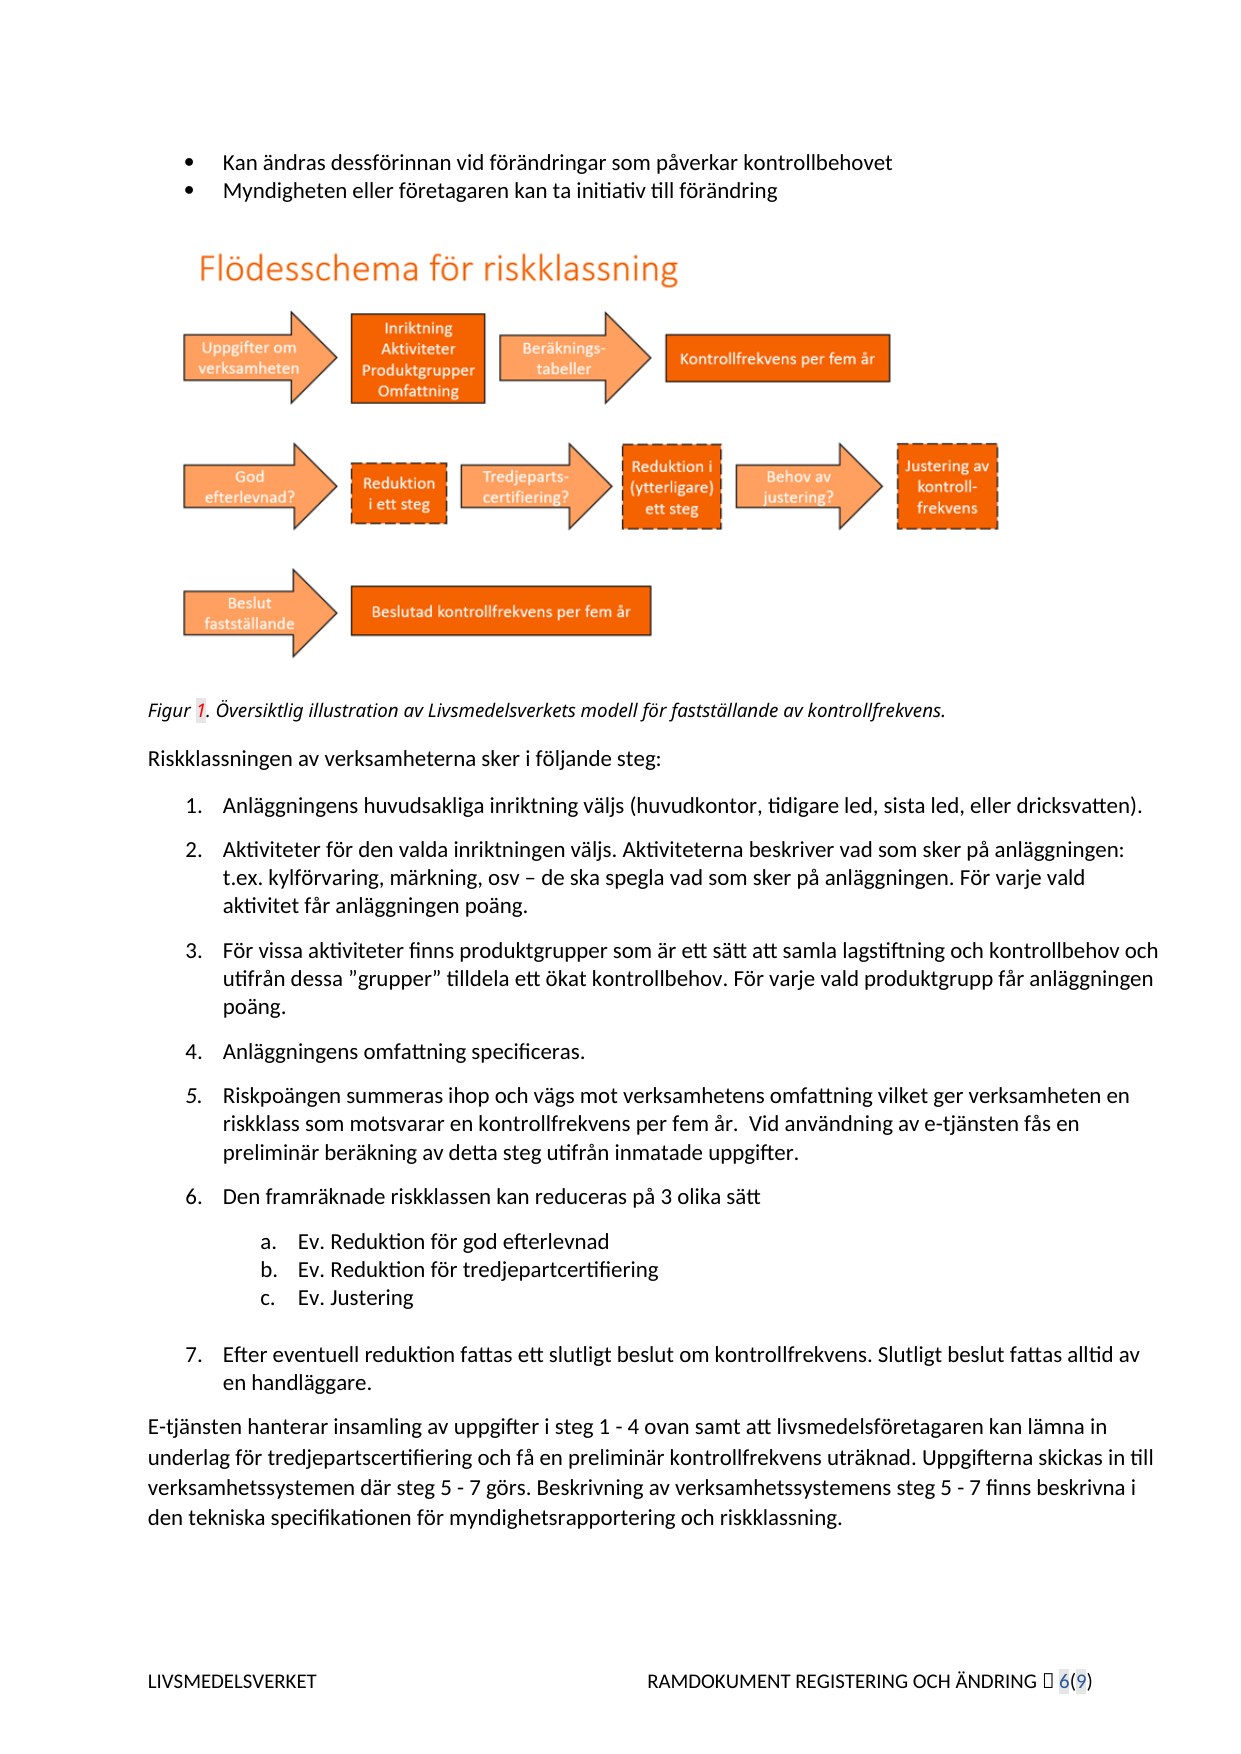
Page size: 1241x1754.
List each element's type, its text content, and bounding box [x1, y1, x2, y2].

list Den framräknade riskklassen kan reduceras på 3 olika sätt [185, 1182, 1167, 1210]
list Ev. Reduktion för tredjepartcertifiering [260, 1255, 1167, 1283]
picture [147, 231, 1034, 679]
list Aktiviteter för den valda inriktningen väljs. Aktiviteterna beskriver vad som sker på anläggningen: t.ex. kylförvaring, märkning, osv – de ska spegla vad som sker på anläggningen. För varje vald aktivitet får anläggningen poäng. [185, 835, 1167, 919]
text E-tjänsten hanterar insamling av uppgifter i steg 1 - 4 ovan samt att livsmedelsföretagaren kan lämna in underlag för tredjepartscertifiering och få en preliminär kontrollfrekvens uträknad. Uppgifterna skickas in till verksamhetssystemen där steg 5 - 7 görs. Beskrivning av verksamhetssystemens steg 5 - 7 finns beskrivna i den tekniska specifikationen för myndighetsrapportering och riskklassning. [148, 1412, 1167, 1531]
list Anläggningens huvudsakliga inriktning väljs (huvudkontor, tidigare led, sista led, eller dricksvatten). [185, 791, 1167, 819]
list Efter eventuell reduktion fattas ett slutligt beslut om kontrollfrekvens. Slutligt beslut fattas alltid av en handläggare. [185, 1340, 1167, 1396]
list Kan ändras dessförinnan vid förändringar som påverkar kontrollbehovet [185, 148, 1167, 176]
text Riskklassningen av verksamheterna sker i följande steg: [148, 744, 1167, 772]
list Riskpoängen summeras ihop och vägs mot verksamhetens omfattning vilket ger verksamheten en riskklass som motsvarar en kontrollfrekvens per fem år. Vid användning av e-tjänsten fås en preliminär beräkning av detta steg utifrån inmatade uppgifter. [185, 1082, 1167, 1166]
list Myndigheten eller företagaren kan ta initiativ till förändring [185, 176, 1167, 204]
list Ev. Justering [260, 1283, 1167, 1340]
list Ev. Reduktion för god efterlevnad [260, 1227, 1167, 1255]
list Anläggningens omfattning specificeras. [185, 1037, 1167, 1065]
text Figur 1. Översiktlig illustration av Livsmedelsverkets modell för fastställande av kontrollfrekvens. [148, 697, 1167, 723]
list För vissa aktiviteter finns produktgrupper som är ett sätt att samla lagstiftning och kontrollbehov och utifrån dessa ”grupper” tilldela ett ökat kontrollbehov. För varje vald produktgrupp får anläggningen poäng. [185, 936, 1167, 1020]
